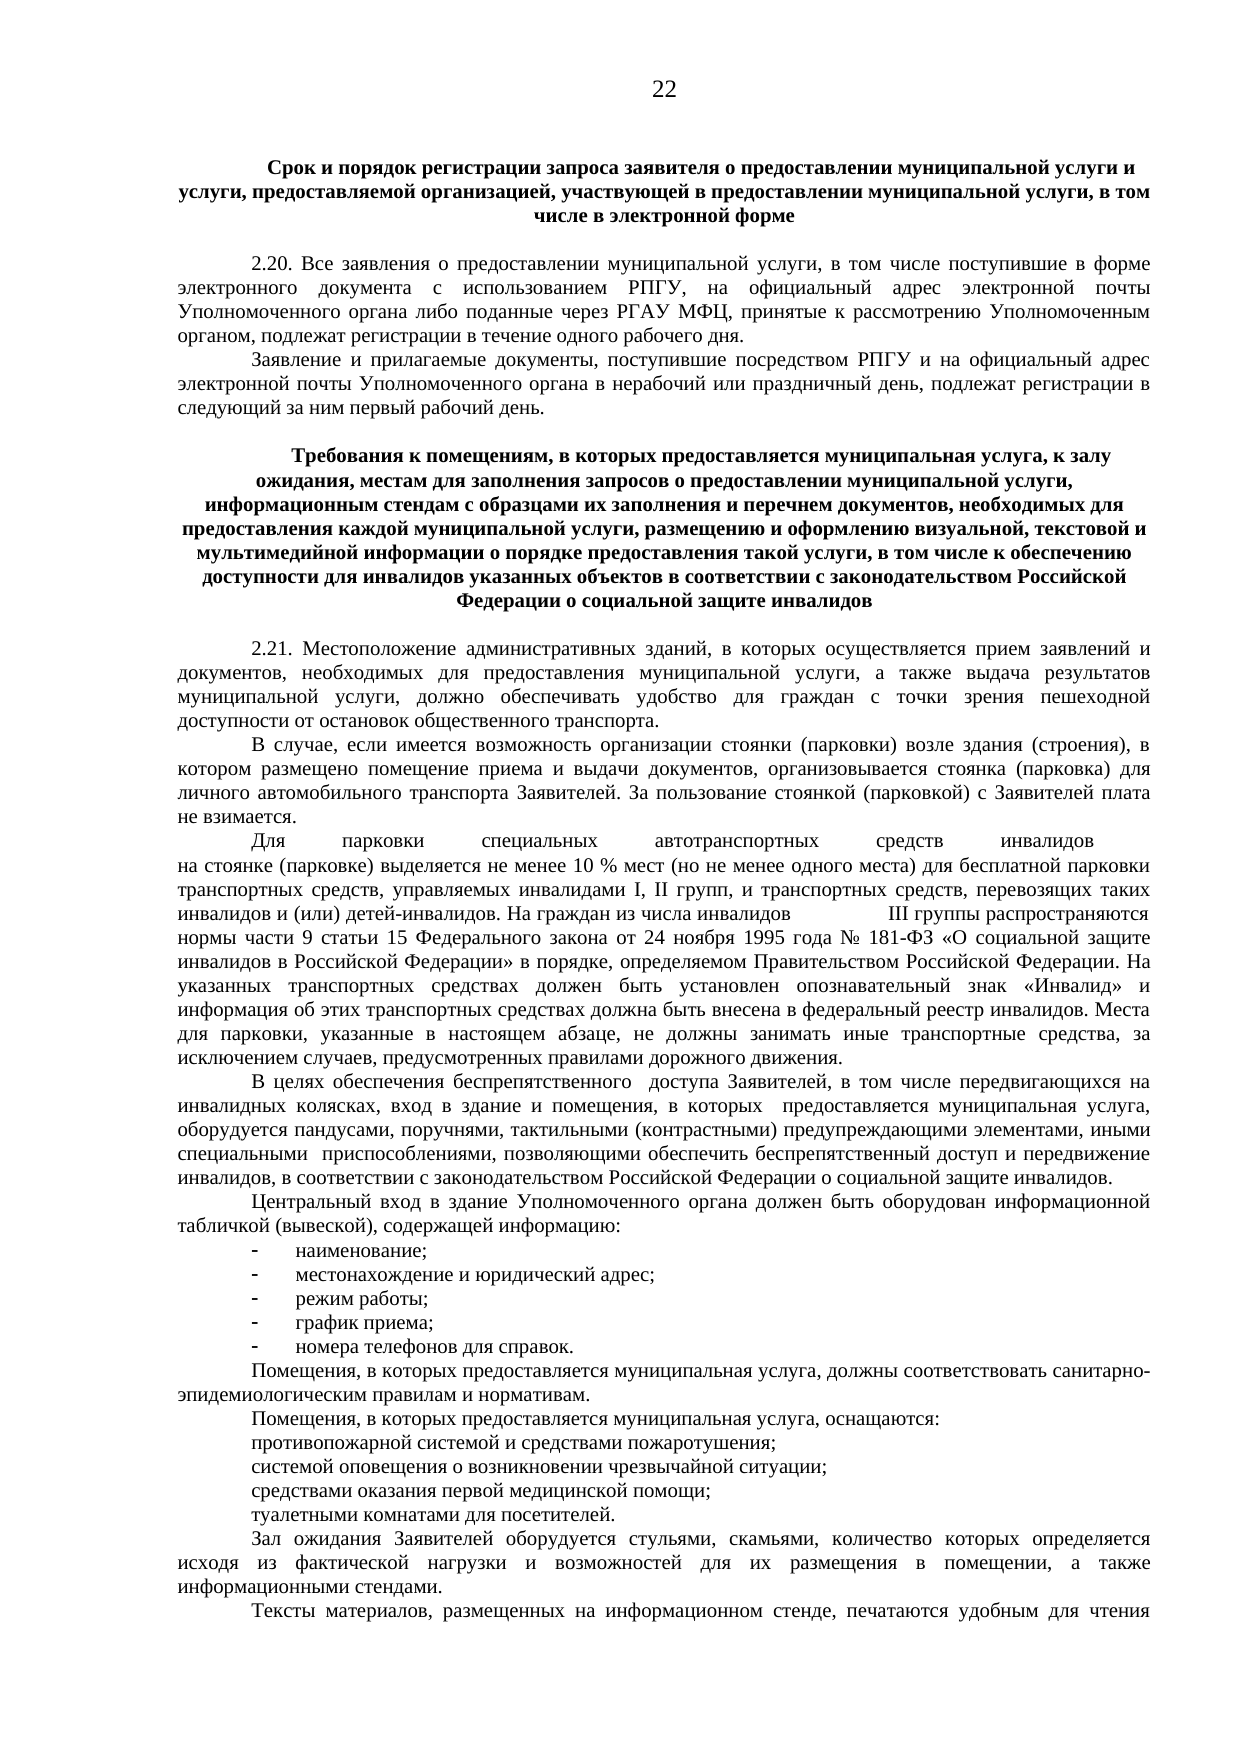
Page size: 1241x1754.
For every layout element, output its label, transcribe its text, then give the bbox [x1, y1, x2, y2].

text Для парковки специальных автотранспортных средств инвалидов на стоянке (парковке) выделяется не менее 10 % мест (но не менее одного места) для бесплатной парковки транспортных средств, управляемых инвалидами I, II групп, и транспортных средств, перевозящих таких инвалидов и (или) детей-инвалидов. На граждан из числа инвалидов III группы распространяются нормы части 9 статьи 15 Федерального закона от 24 ноября 1995 года № 181-ФЗ «О социальной защите инвалидов в Российской Федерации» в порядке, определяемом Правительством Российской Федерации. На указанных транспортных средствах должен быть установлен опознавательный знак «Инвалид» и информация об этих транспортных средствах должна быть внесена в федеральный реестр инвалидов. Места для парковки, указанные в настоящем абзаце, не должны занимать иные транспортные средства, за исключением случаев, предусмотренных правилами дорожного движения. [177, 828, 1152, 1069]
text средствами оказания первой медицинской помощи; [177, 1478, 1152, 1502]
text Центральный вход в здание Уполномоченного органа должен быть оборудован информационной табличкой (вывеской), содержащей информацию: [177, 1189, 1152, 1237]
list местонахождение и юридический адрес; [177, 1262, 1152, 1286]
list номера телефонов для справок. [177, 1334, 1152, 1358]
list наименование; [177, 1237, 1152, 1262]
text 2.20. Все заявления о предоставлении муниципальной услуги, в том числе поступившие в форме электронного документа с использованием РПГУ, на официальный адрес электронной почты Уполномоченного органа либо поданные через РГАУ МФЦ, принятые к рассмотрению Уполномоченным органом, подлежат регистрации в течение одного рабочего дня. [177, 251, 1152, 347]
text Помещения, в которых предоставляется муниципальная услуга, должны соответствовать санитарно-эпидемиологическим правилам и нормативам. [177, 1358, 1152, 1406]
text Зал ожидания Заявителей оборудуется стульями, скамьями, количество которых определяется исходя из фактической нагрузки и возможностей для их размещения в помещении, а также информационными стендами. [177, 1526, 1152, 1598]
text Заявление и прилагаемые документы, поступившие посредством РПГУ и на официальный адрес электронной почты Уполномоченного органа в нерабочий или праздничный день, подлежат регистрации в следующий за ним первый рабочий день. [177, 347, 1152, 419]
list режим работы; [177, 1286, 1152, 1310]
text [177, 1598, 1152, 1622]
text туалетными комнатами для посетителей. [177, 1502, 1152, 1526]
text 2.21. Местоположение административных зданий, в которых осуществляется прием заявлений и документов, необходимых для предоставления муниципальной услуги, а также выдача результатов муниципальной услуги, должно обеспечивать удобство для граждан с точки зрения пешеходной доступности от остановок общественного транспорта. [177, 636, 1152, 732]
text В целях обеспечения беспрепятственного доступа Заявителей, в том числе передвигающихся на инвалидных колясках, вход в здание и помещения, в которых предоставляется муниципальная услуга, оборудуется пандусами, поручнями, тактильными (контрастными) предупреждающими элементами, иными специальными приспособлениями, позволяющими обеспечить беспрепятственный доступ и передвижение инвалидов, в соответствии с законодательством Российской Федерации о социальной защите инвалидов. [177, 1069, 1152, 1189]
list график приема; [177, 1310, 1152, 1334]
text Требования к помещениям, в которых предоставляется муниципальная услуга, к залу ожидания, местам для заполнения запросов о предоставлении муниципальной услуги, информационным стендам с образцами их заполнения и перечнем документов, необходимых для предоставления каждой муниципальной услуги, размещению и оформлению визуальной, текстовой и мультимедийной информации о порядке предоставления такой услуги, в том числе к обеспечению доступности для инвалидов указанных объектов в соответствии с законодательством Российской Федерации о социальной защите инвалидов [177, 443, 1152, 612]
text противопожарной системой и средствами пожаротушения; [177, 1430, 1152, 1454]
text Помещения, в которых предоставляется муниципальная услуга, оснащаются: [177, 1406, 1152, 1430]
text системой оповещения о возникновении чрезвычайной ситуации; [177, 1454, 1152, 1478]
text В случае, если имеется возможность организации стоянки (парковки) возле здания (строения), в котором размещено помещение приема и выдачи документов, организовывается стоянка (парковка) для личного автомобильного транспорта Заявителей. За пользование стоянкой (парковкой) с Заявителей плата не взимается. [177, 732, 1152, 828]
text Срок и порядок регистрации запроса заявителя о предоставлении муниципальной услуги и услуги, предоставляемой организацией, участвующей в предоставлении муниципальной услуги, в том числе в электронной форме [177, 155, 1152, 227]
